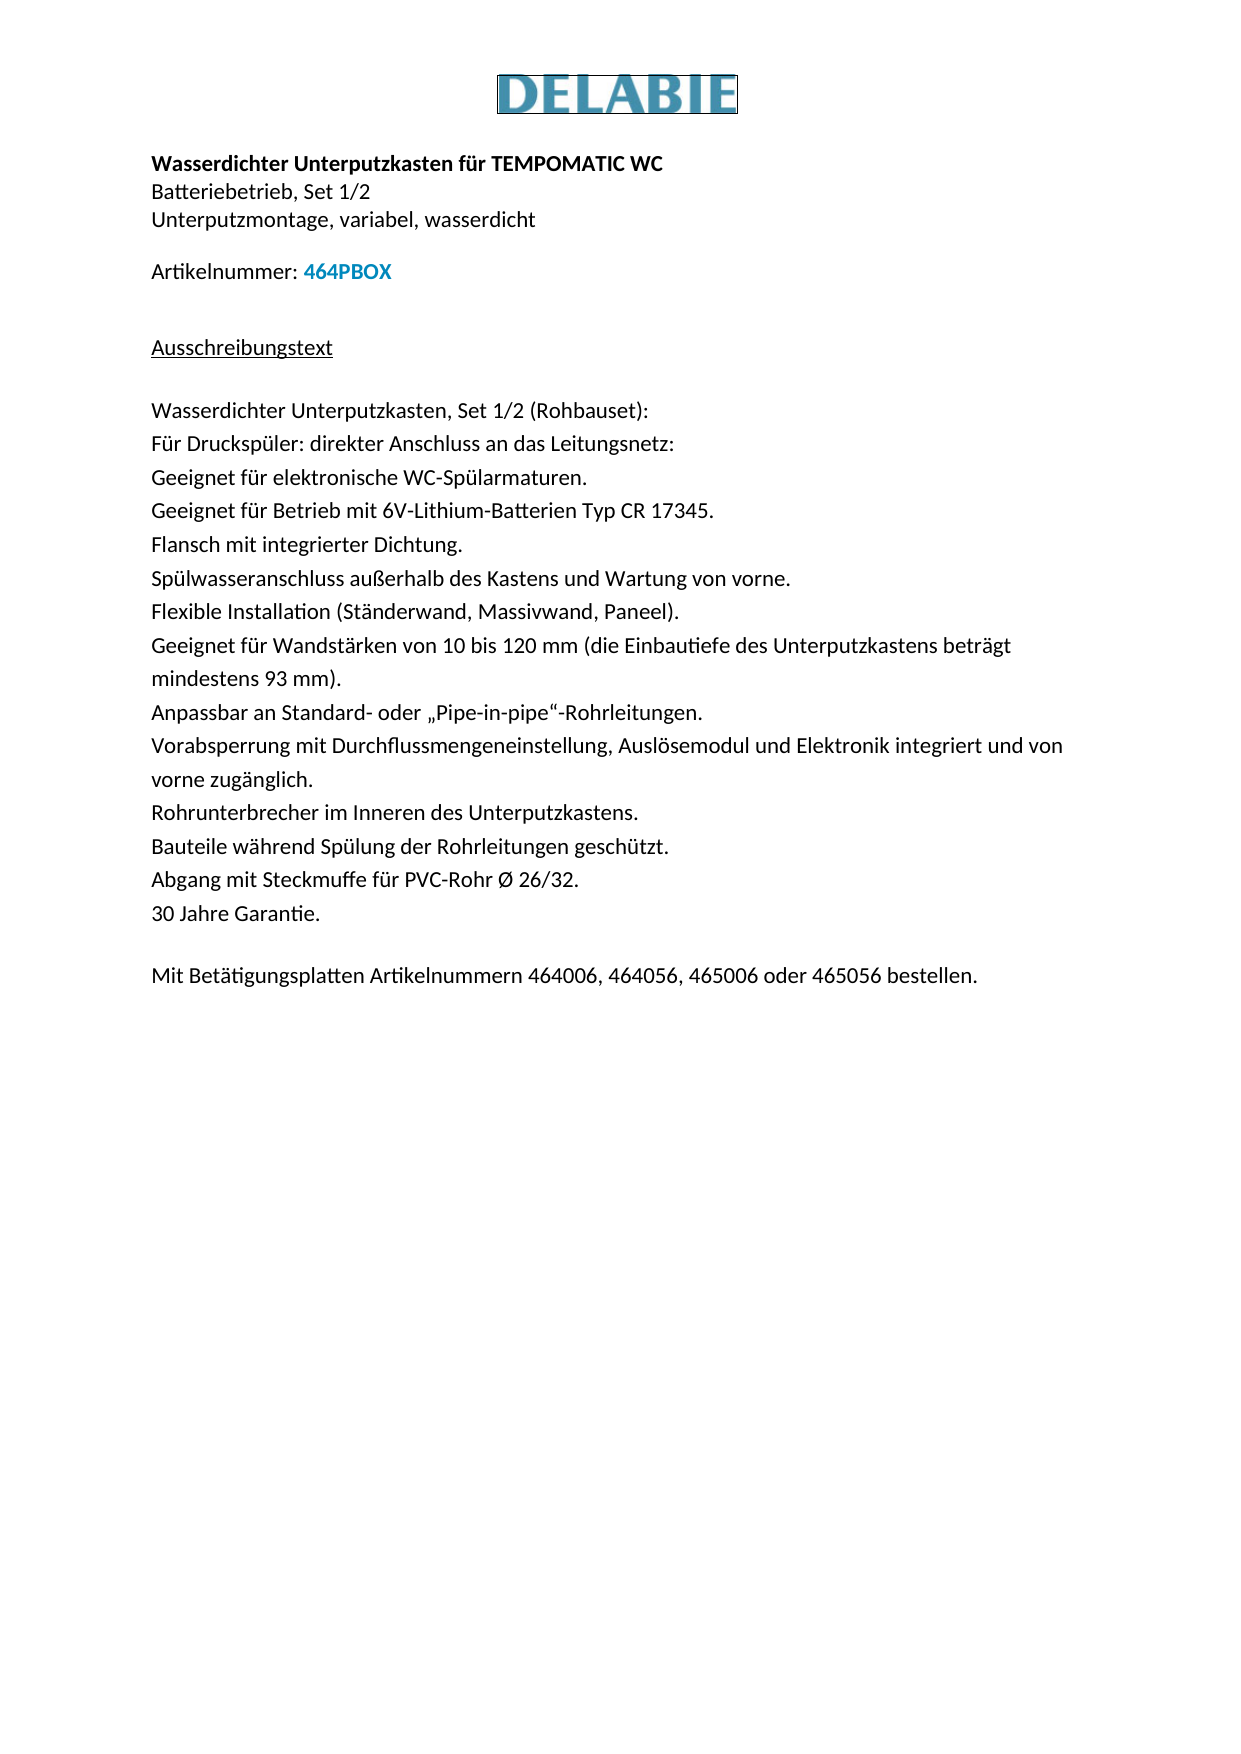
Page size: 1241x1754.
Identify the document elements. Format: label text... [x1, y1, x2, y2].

text 30 Jahre Garantie. [151, 899, 1084, 927]
text Anpassbar an Standard- oder „Pipe-in-pipe“-Rohrleitungen. [151, 698, 1084, 726]
text Abgang mit Steckmuffe für PVC-Rohr Ø 26/32. [151, 866, 1084, 894]
text Für Druckspüler: direkter Anschluss an das Leitungsnetz: [151, 429, 1084, 458]
text Flexible Installation (Ständerwand, Massivwand, Paneel). [151, 597, 1084, 625]
text Vorabsperrung mit Durchflussmengeneinstellung, Auslösemodul und Elektronik integriert und von vorne zugänglich. [151, 731, 1084, 793]
picture [498, 76, 737, 113]
text Geeignet für elektronische WC-Spülarmaturen. [151, 463, 1084, 491]
text Geeignet für Wandstärken von 10 bis 120 mm (die Einbautiefe des Unterputzkastens beträgt mindestens 93 mm). [151, 631, 1084, 692]
text Mit Betätigungsplatten Artikelnummern 464006, 464056, 465006 oder 465056 bestellen. [151, 961, 1084, 989]
text Rohrunterbrecher im Inneren des Unterputzkastens. [151, 798, 1084, 827]
text Spülwasseranschluss außerhalb des Kastens und Wartung von vorne. [151, 564, 1084, 592]
text Artikelnummer: 464PBOX [151, 257, 1084, 285]
text Flansch mit integrierter Dichtung. [151, 530, 1084, 558]
text Wasserdichter Unterputzkasten für TEMPOMATIC WC [151, 149, 1084, 177]
text Unterputzmontage, variabel, wasserdicht [151, 205, 1084, 233]
text Ausschreibungstext [151, 333, 1084, 361]
text Geeignet für Betrieb mit 6V-Lithium-Batterien Typ CR 17345. [151, 497, 1084, 525]
text Wasserdichter Unterputzkasten, Set 1/2 (Rohbauset): [151, 396, 1084, 424]
text Bauteile während Spülung der Rohrleitungen geschützt. [151, 832, 1084, 860]
text Batteriebetrieb, Set 1/2 [151, 177, 1084, 205]
